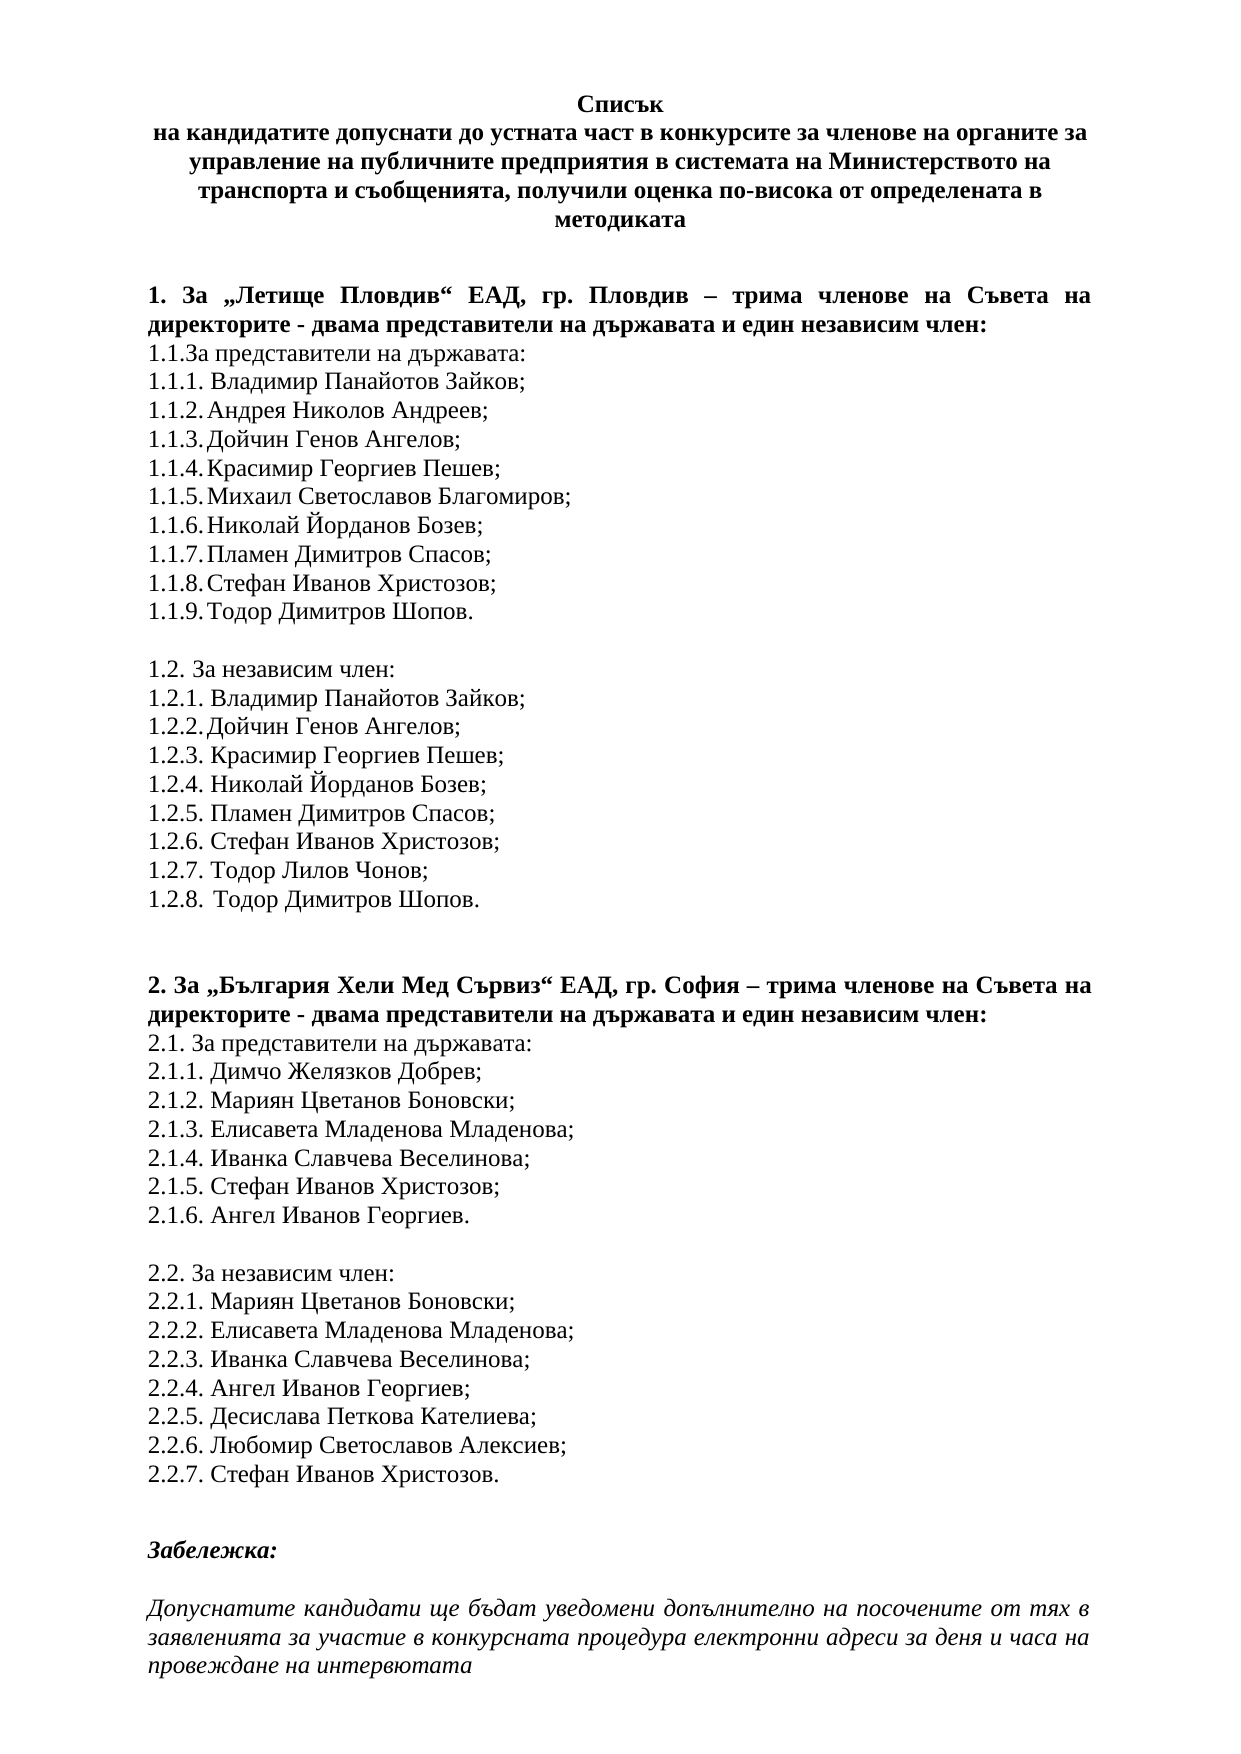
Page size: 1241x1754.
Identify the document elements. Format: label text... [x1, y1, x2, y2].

list Михаил Светославов Благомиров; [148, 481, 1093, 510]
text 2.2.1. Мариян Цветанов Боновски; [148, 1286, 1093, 1315]
list За независим член: [148, 654, 1093, 683]
text 2.2.4. Ангел Иванов Георгиев; [148, 1373, 1093, 1401]
list Тодор Димитров Шопов. [148, 884, 1093, 913]
text 2.1.6. Ангел Иванов Георгиев. [148, 1200, 1093, 1229]
text 2.2.5. Десислава Петкова Кателиева; [148, 1401, 1093, 1430]
text 2.2.6. Любомир Светославов Алексиев; [148, 1430, 1093, 1459]
text 1.2.4. Николай Йорданов Бозев; [148, 769, 1093, 798]
text 1.2.5. Пламен Димитров Спасов; [148, 798, 1093, 826]
text на кандидатите допуснати до устната част в конкурсите за членове на органите за управление на публичните предприятия в системата на Министерството на транспорта и съобщенията, получили оценка по-висока от определената в методиката [148, 117, 1093, 232]
text 1. За „Летище Пловдив“ ЕАД, гр. Пловдив – трима членове на Съвета на директорите - двама представители на държавата и един независим член: [148, 280, 1093, 338]
list Тодор Димитров Шопов. [148, 596, 1093, 625]
text 1.2.1. Владимир Панайотов Зайков; [148, 683, 1093, 711]
list Пламен Димитров Спасов; [148, 539, 1093, 568]
text 2. За „България Хели Мед Сървиз“ ЕАД, гр. София – трима членове на Съвета на директорите - двама представители на държавата и един независим член: [148, 970, 1093, 1028]
text 2.2.7. Стефан Иванов Христозов. [148, 1459, 1093, 1488]
text 2.2. За независим член: [148, 1258, 1093, 1286]
text 2.2.2. Елисавета Младенова Младенова; [148, 1315, 1093, 1344]
list Стефан Иванов Христозов; [148, 568, 1093, 596]
text 1.2.3. Красимир Георгиев Пешев; [148, 740, 1093, 769]
text 2.1. За представители на държавата: [148, 1028, 1093, 1056]
list Дойчин Генов Ангелов; [148, 711, 1093, 740]
list Красимир Георгиев Пешев; [148, 453, 1093, 481]
text Допуснатите кандидати ще бъдат уведомени допълнително на посочените от тях в заявленията за участие в конкурсната процедура електронни адреси за деня и часа на провеждане на интервютата [148, 1593, 1093, 1679]
text 1.2.7. Тодор Лилов Чонов; [148, 855, 1093, 884]
list Дойчин Генов Ангелов; [148, 424, 1093, 453]
text 2.2.3. Иванка Славчева Веселинова; [148, 1344, 1093, 1373]
text 1.1.За представители на държавата: [148, 338, 1093, 366]
text 2.1.4. Иванка Славчева Веселинова; [148, 1143, 1093, 1171]
text 1.1.1. Владимир Панайотов Зайков; [148, 366, 1093, 395]
text Списък [148, 89, 1093, 117]
text 1.2.6. Стефан Иванов Христозов; [148, 826, 1093, 855]
text 2.1.5. Стефан Иванов Христозов; [148, 1171, 1093, 1200]
list Николай Йорданов Бозев; [148, 510, 1093, 539]
list Андрея Николов Андреев; [148, 395, 1093, 424]
text 2.1.2. Мариян Цветанов Боновски; [148, 1085, 1093, 1114]
text 2.1.3. Елисавета Младенова Младенова; [148, 1114, 1093, 1143]
text 2.1.1. Димчо Желязков Добрев; [148, 1056, 1093, 1085]
text Забележка: [148, 1535, 1093, 1564]
